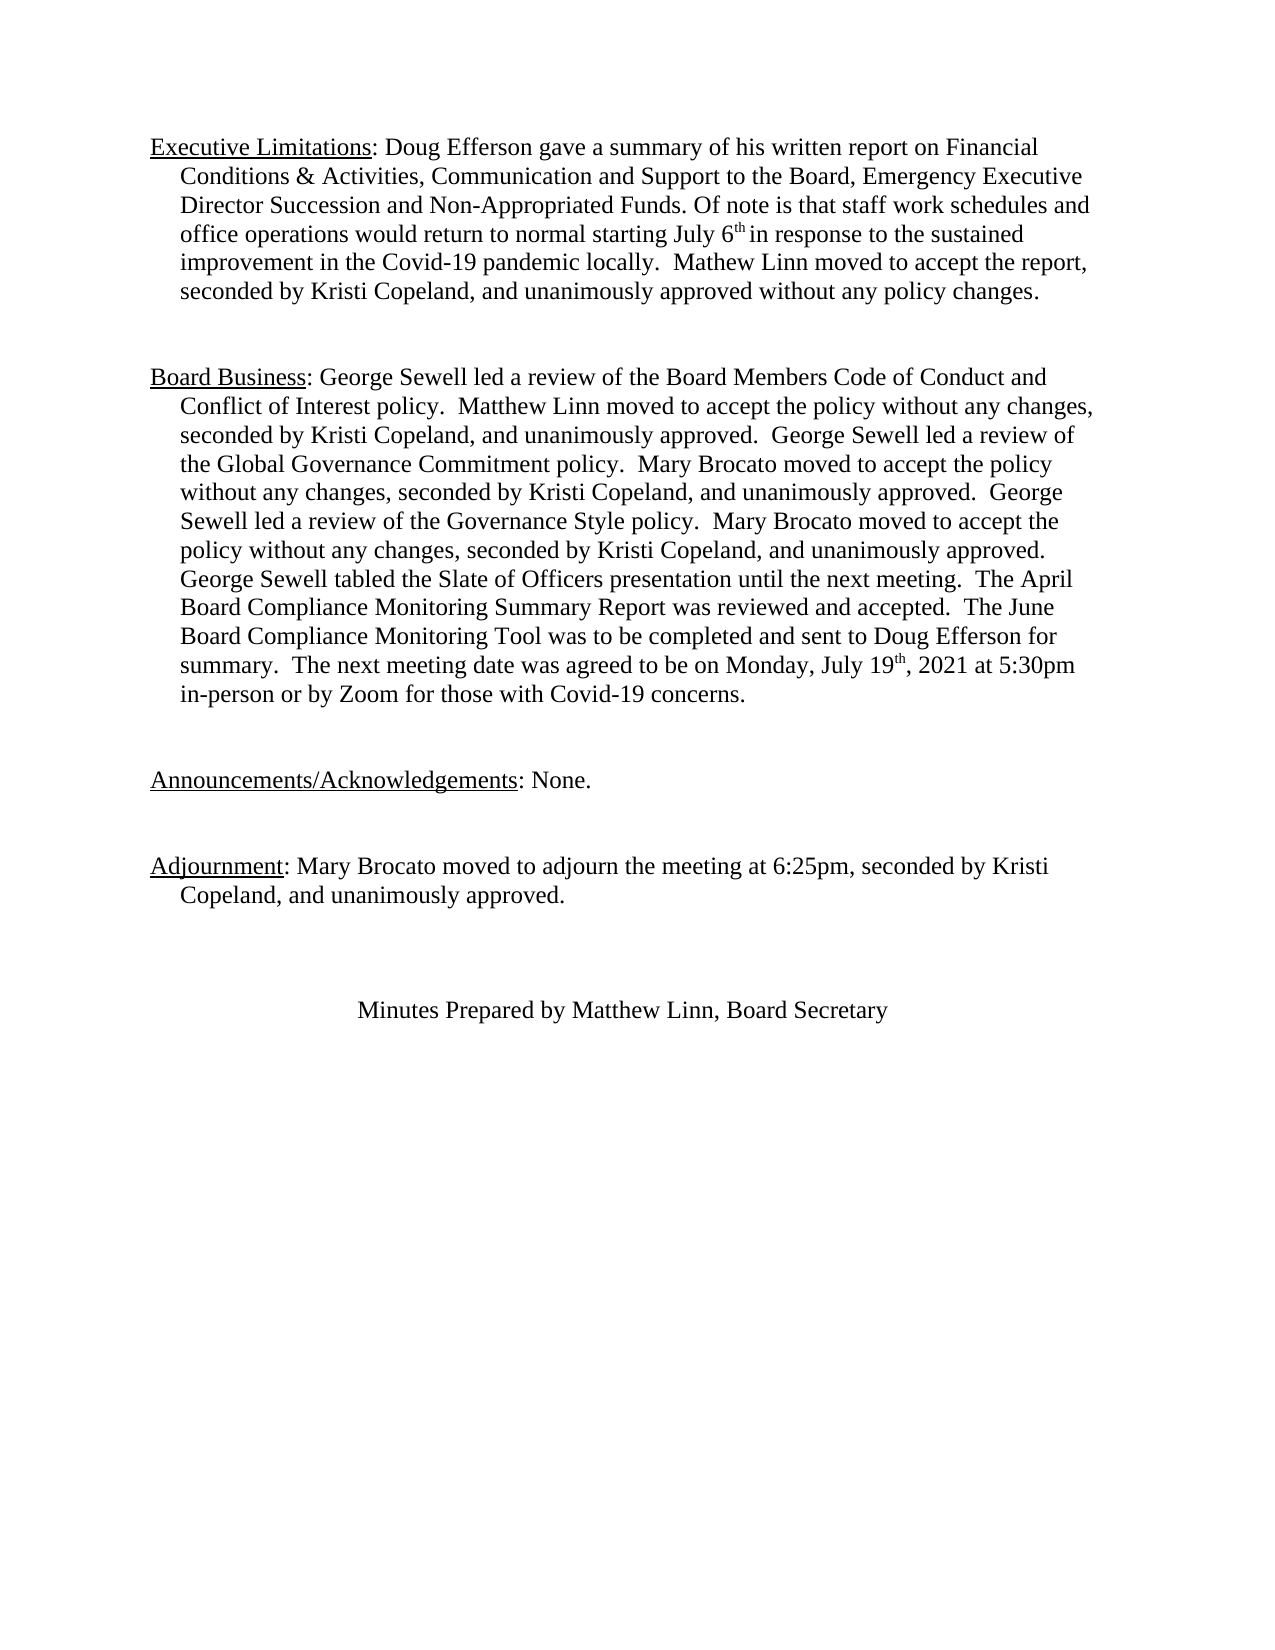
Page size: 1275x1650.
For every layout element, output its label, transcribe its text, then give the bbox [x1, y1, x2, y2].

text Adjournment: Mary Brocato moved to adjourn the meeting at 6:25pm, seconded by Kristi Copeland, and unanimously approved. [150, 851, 1095, 909]
text Announcements/Acknowledgements: None. [150, 765, 1095, 794]
text Minutes Prepared by Matthew Linn, Board Secretary [150, 995, 1095, 1024]
text Board Business: George Sewell led a review of the Board Members Code of Conduct and Conflict of Interest policy. Matthew Linn moved to accept the policy without any changes, seconded by Kristi Copeland, and unanimously approved. George Sewell led a review of the Global Governance Commitment policy. Mary Brocato moved to accept the policy without any changes, seconded by Kristi Copeland, and unanimously approved. George Sewell led a review of the Governance Style policy. Mary Brocato moved to accept the policy without any changes, seconded by Kristi Copeland, and unanimously approved. George Sewell tabled the Slate of Officers presentation until the next meeting. The April Board Compliance Monitoring Summary Report was reviewed and accepted. The June Board Compliance Monitoring Tool was to be completed and sent to Doug Efferson for summary. The next meeting date was agreed to be on Monday, July 19th, 2021 at 5:30pm in-person or by Zoom for those with Covid-19 concerns. [150, 362, 1095, 707]
text Executive Limitations: Doug Efferson gave a summary of his written report on Financial Conditions & Activities, Communication and Support to the Board, Emergency Executive Director Succession and Non-Appropriated Funds. Of note is that staff work schedules and office operations would return to normal starting July 6th in response to the sustained improvement in the Covid-19 pandemic locally. Mathew Linn moved to accept the report, seconded by Kristi Copeland, and unanimously approved without any policy changes. [150, 132, 1095, 305]
